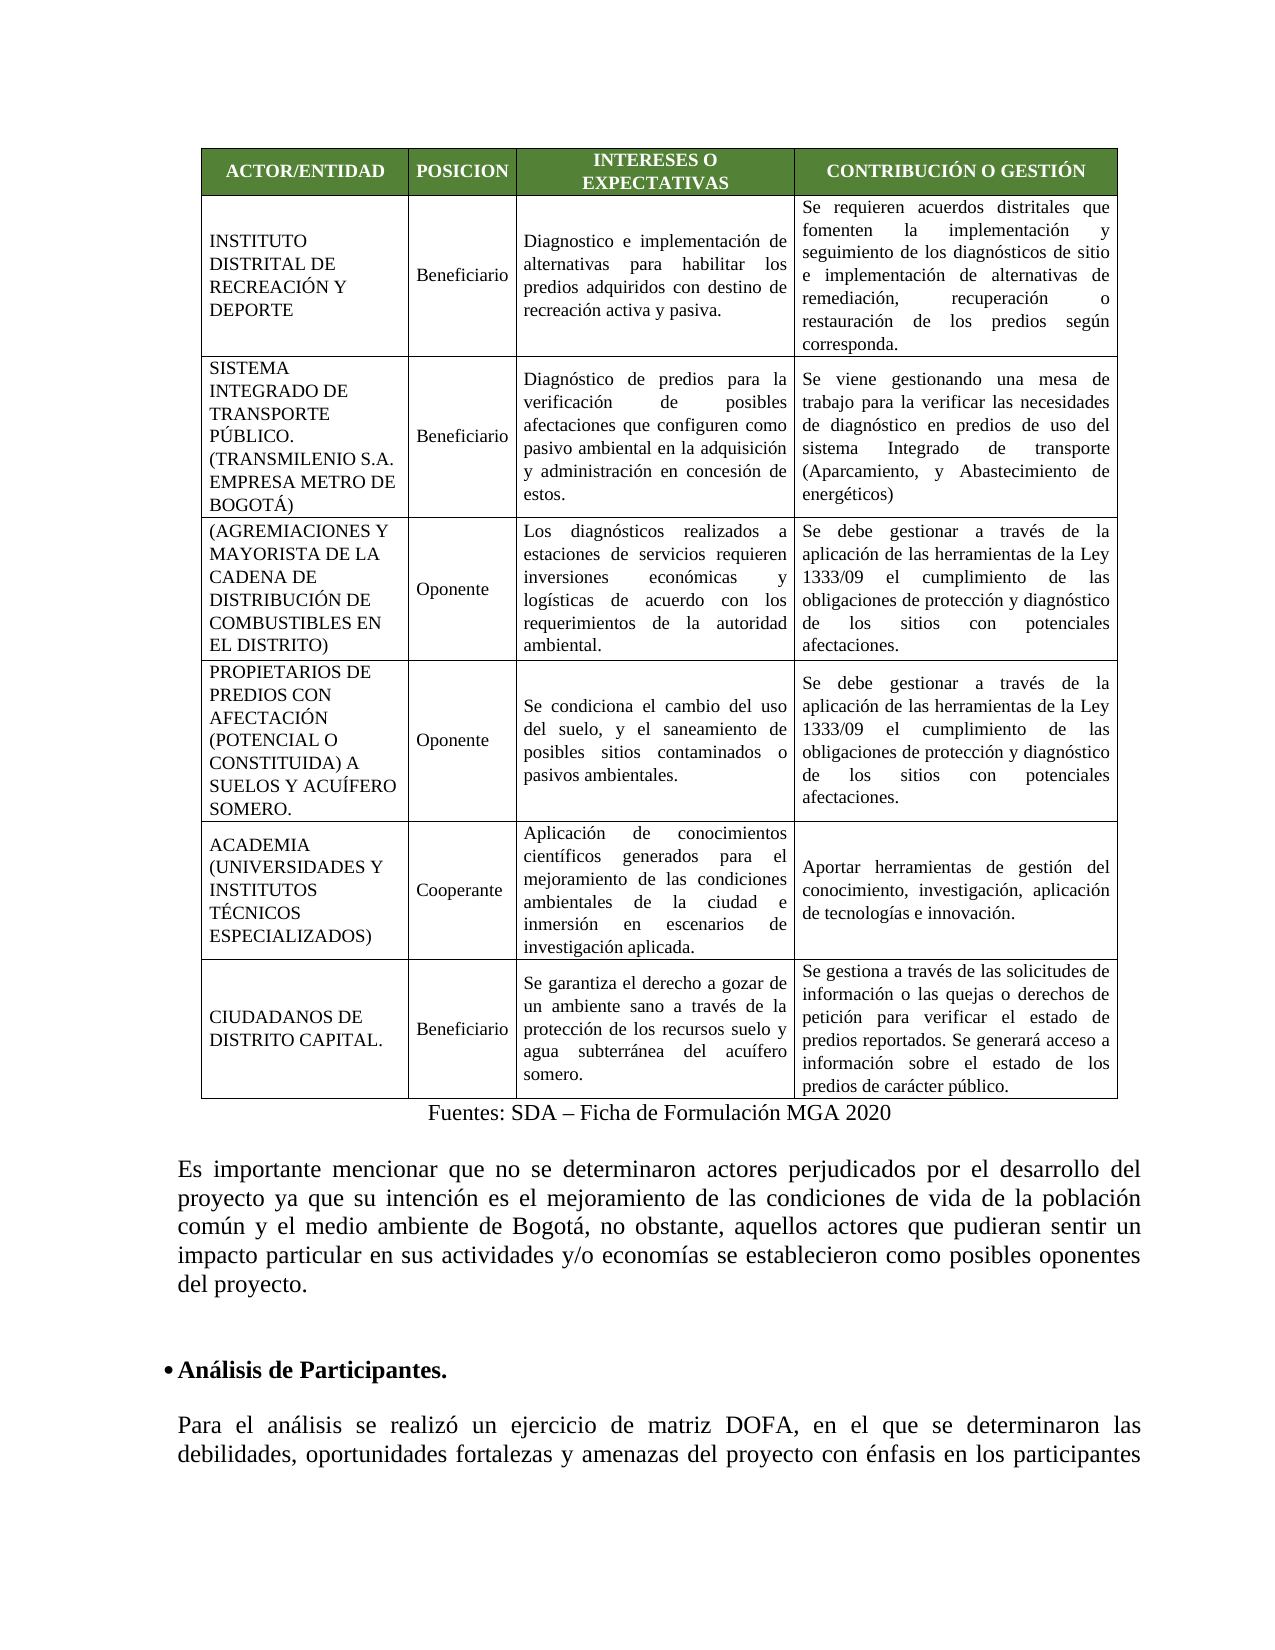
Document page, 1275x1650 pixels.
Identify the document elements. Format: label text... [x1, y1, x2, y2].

table_cell Beneficiario [409, 960, 516, 1098]
table_cell PROPIETARIOS DE PREDIOS CON AFECTACIÓN (POTENCIAL O CONSTITUIDA) A SUELOS Y ACUÍFERO SOMERO. [202, 661, 408, 821]
table_cell Aplicación de conocimientos científicos generados para el mejoramiento de las condiciones ambientales de la ciudad e inmersión en escenarios de investigación aplicada. [517, 822, 794, 959]
table_cell Los diagnósticos realizados a estaciones de servicios requieren inversiones económicas y logísticas de acuerdo con los requerimientos de la autoridad ambiental. [517, 518, 794, 660]
table_header ACTOR/ENTIDAD [202, 149, 408, 195]
table_cell ACADEMIA (UNIVERSIDADES Y INSTITUTOS TÉCNICOS ESPECIALIZADOS) [202, 822, 408, 959]
table_cell Se viene gestionando una mesa de trabajo para la verificar las necesidades de diagnóstico en predios de uso del sistema Integrado de transporte (Aparcamiento, y Abastecimiento de energéticos) [795, 357, 1117, 517]
table_header POSICION [409, 149, 516, 195]
table_cell Aportar herramientas de gestión del conocimiento, investigación, aplicación de tecnologías e innovación. [795, 822, 1117, 959]
table_cell Se requieren acuerdos distritales que fomenten la implementación y seguimiento de los diagnósticos de sitio e implementación de alternativas de remediación, recuperación o restauración de los predios según corresponda. [795, 196, 1117, 356]
table_cell INSTITUTO DISTRITAL DE RECREACIÓN Y DEPORTE [202, 196, 408, 356]
table_cell Diagnóstico de predios para la verificación de posibles afectaciones que configuren como pasivo ambiental en la adquisición y administración en concesión de estos. [517, 357, 794, 517]
table_cell (AGREMIACIONES Y MAYORISTA DE LA CADENA DE DISTRIBUCIÓN DE COMBUSTIBLES EN EL DISTRITO) [202, 518, 408, 660]
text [177, 1410, 1142, 1468]
text Fuentes: SDA – Ficha de Formulación MGA 2020 [177, 1099, 1142, 1125]
list Análisis de Participantes. [164, 1355, 1142, 1384]
table_cell Se debe gestionar a través de la aplicación de las herramientas de la Ley 1333/09 el cumplimiento de las obligaciones de protección y diagnóstico de los sitios con potenciales afectaciones. [795, 661, 1117, 821]
table_cell Beneficiario [409, 357, 516, 517]
table_header INTERESES O EXPECTATIVAS [517, 149, 794, 195]
table_cell SISTEMA INTEGRADO DE TRANSPORTE PÚBLICO. (TRANSMILENIO S.A. EMPRESA METRO DE BOGOTÁ) [202, 357, 408, 517]
table_cell Oponente [409, 518, 516, 660]
table_cell Diagnostico e implementación de alternativas para habilitar los predios adquiridos con destino de recreación activa y pasiva. [517, 196, 794, 356]
table_header CONTRIBUCIÓN O GESTIÓN [795, 149, 1117, 195]
table_cell Se gestiona a través de las solicitudes de información o las quejas o derechos de petición para verificar el estado de predios reportados. Se generará acceso a información sobre el estado de los predios de carácter público. [795, 960, 1117, 1098]
table_cell Se garantiza el derecho a gozar de un ambiente sano a través de la protección de los recursos suelo y agua subterránea del acuífero somero. [517, 960, 794, 1098]
table_cell Beneficiario [409, 196, 516, 356]
table_cell Se debe gestionar a través de la aplicación de las herramientas de la Ley 1333/09 el cumplimiento de las obligaciones de protección y diagnóstico de los sitios con potenciales afectaciones. [795, 518, 1117, 660]
text Es importante mencionar que no se determinaron actores perjudicados por el desarrollo del proyecto ya que su intención es el mejoramiento de las condiciones de vida de la población común y el medio ambiente de Bogotá, no obstante, aquellos actores que pudieran sentir un impacto particular en sus actividades y/o economías se establecieron como posibles oponentes del proyecto. [177, 1154, 1142, 1298]
table_cell Se condiciona el cambio del uso del suelo, y el saneamiento de posibles sitios contaminados o pasivos ambientales. [517, 661, 794, 821]
table_cell CIUDADANOS DE DISTRITO CAPITAL. [202, 960, 408, 1098]
table_cell Cooperante [409, 822, 516, 959]
table_cell Oponente [409, 661, 516, 821]
